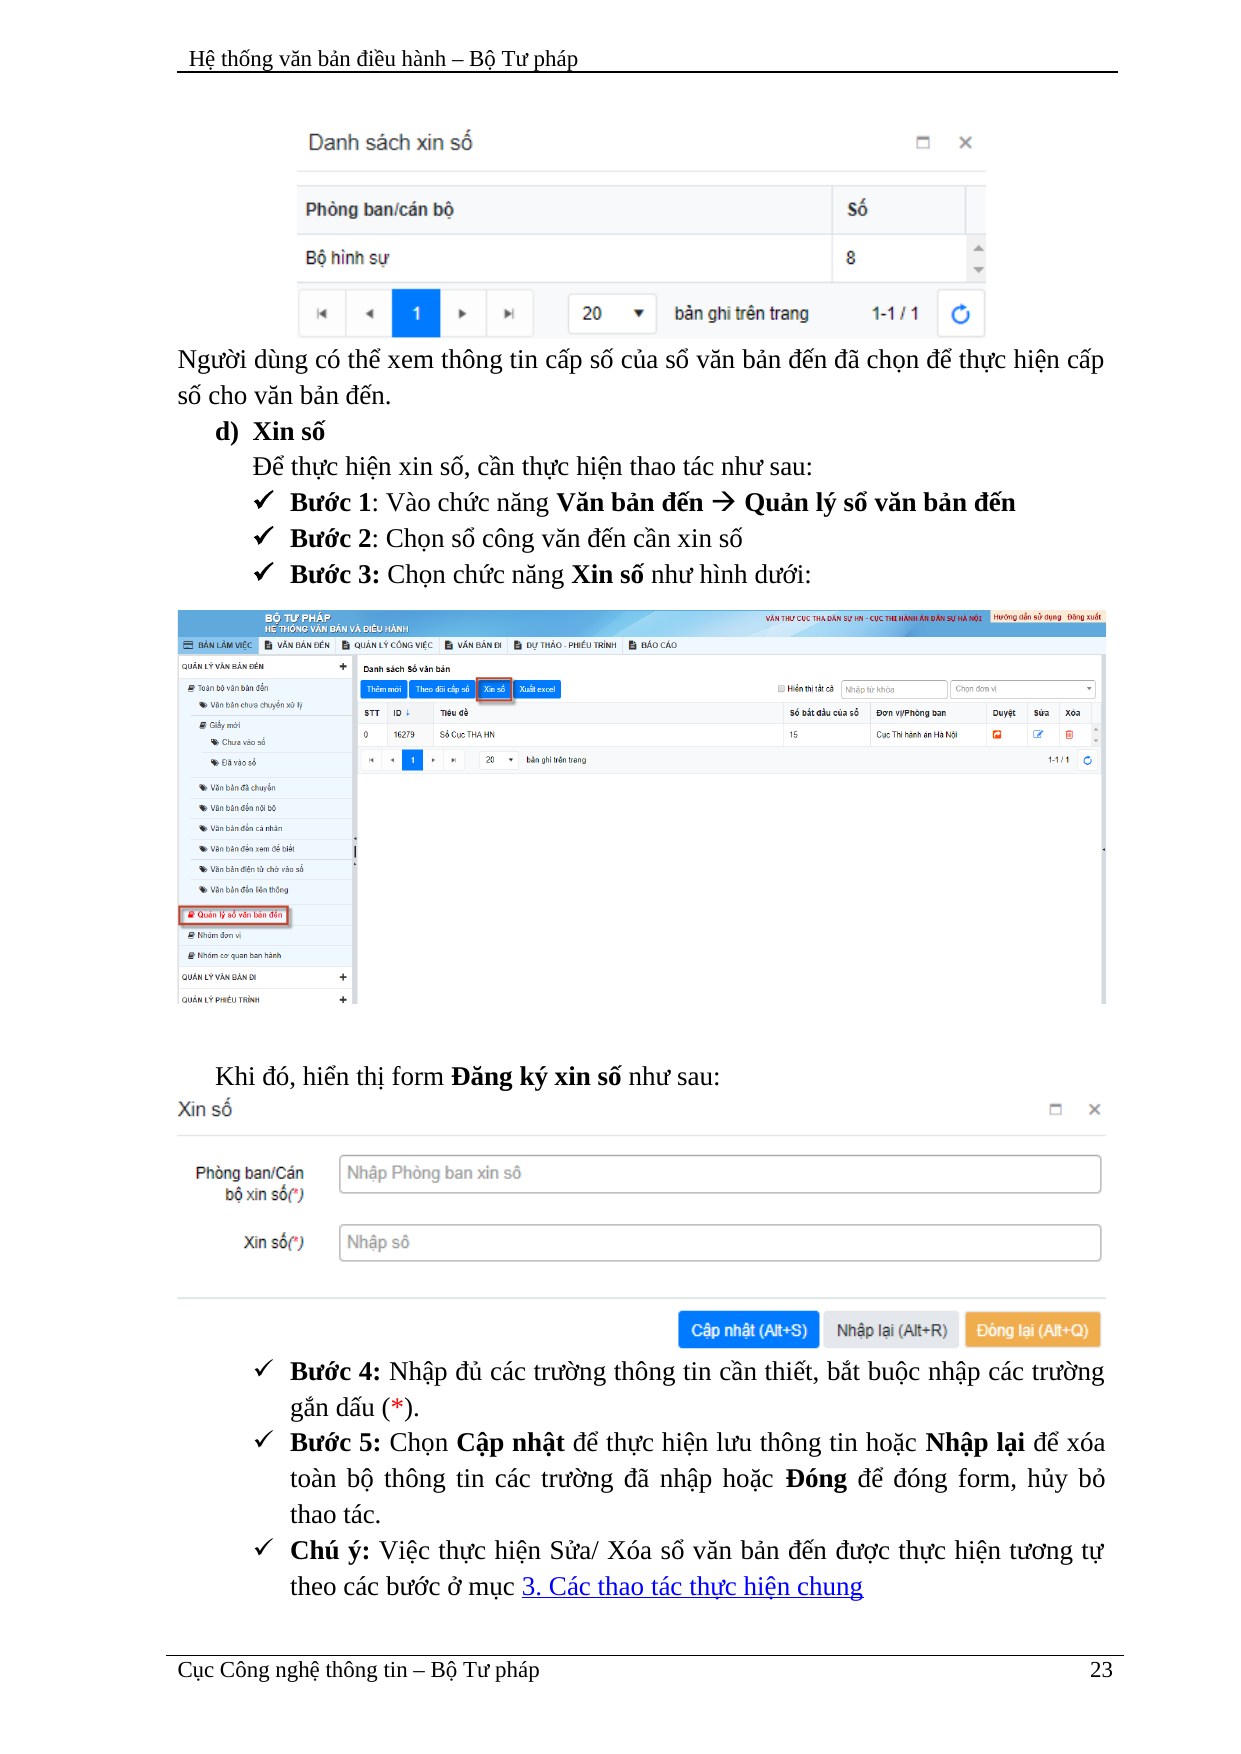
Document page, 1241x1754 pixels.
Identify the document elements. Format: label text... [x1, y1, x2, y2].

picture [297, 118, 987, 339]
list Bước 3: Chọn chức năng Xin số như hình dưới: [252, 558, 1106, 589]
list Bước 4: Nhập đủ các trường thông tin cần thiết, bắt buộc nhập các trường gắn dấu (*). [252, 1355, 1106, 1422]
list Để thực hiện xin số, cần thực hiện thao tác như sau: [252, 451, 1106, 482]
picture [177, 610, 1107, 1004]
picture [177, 1095, 1107, 1351]
list Bước 2: Chọn sổ công văn đến cần xin số [252, 522, 1106, 553]
list Người dùng có thể xem thông tin cấp số của sổ văn bản đến đã chọn để thực hiện cấp số cho văn bản đến. [177, 343, 1106, 410]
list Xin số [215, 415, 1106, 446]
list Bước 5: Chọn Cập nhật để thực hiện lưu thông tin hoặc Nhập lại để xóa toàn bộ thông tin các trường đã nhập hoặc Đóng để đóng form, hủy bỏ thao tác. [252, 1427, 1106, 1529]
list Chú ý: Việc thực hiện Sửa/ Xóa sổ văn bản đến được thực hiện tương tự theo các bước ở mục 3. Các thao tác thực hiện chung [252, 1534, 1106, 1601]
list Khi đó, hiển thị form Đăng ký xin số như sau: [215, 1060, 1106, 1091]
list Bước 1: Vào chức năng Văn bản đến Quản lý sổ văn bản đến [252, 486, 1106, 517]
